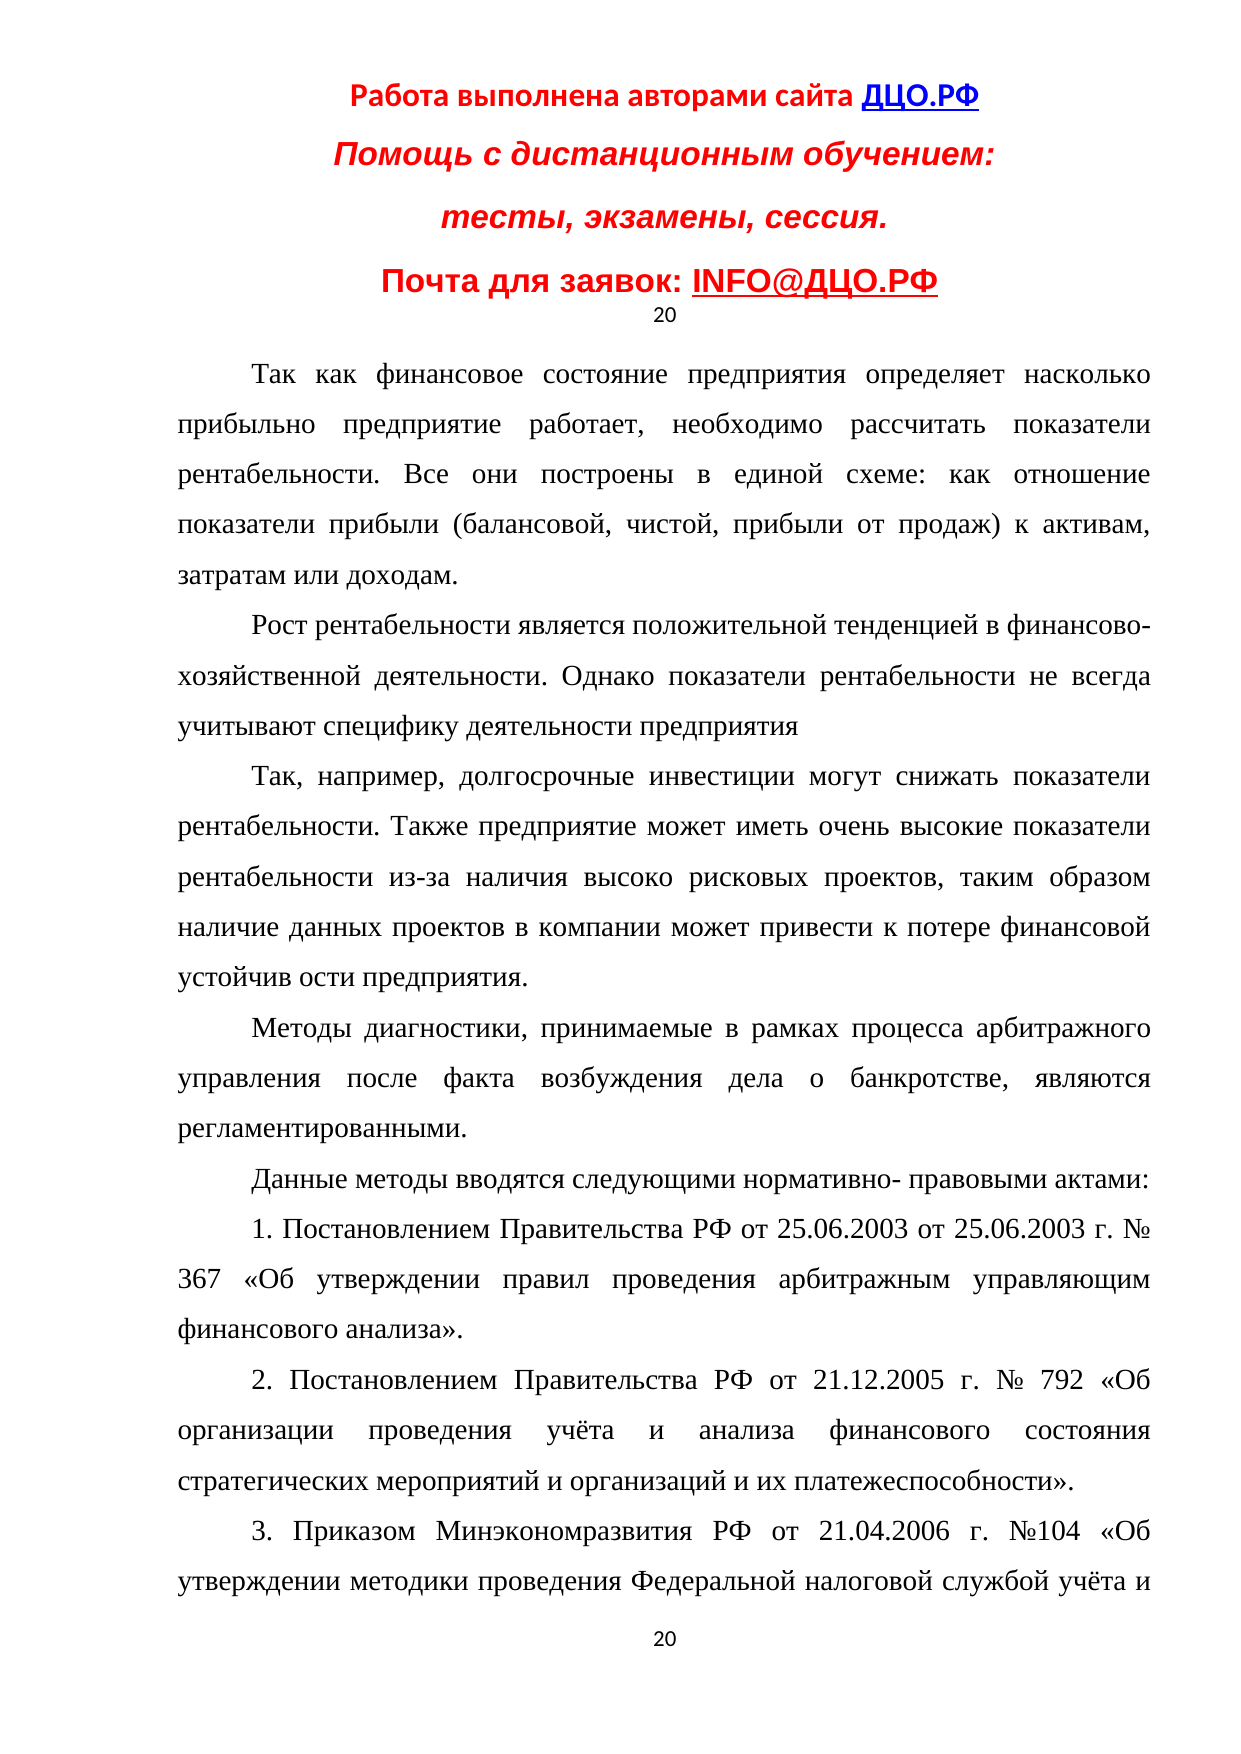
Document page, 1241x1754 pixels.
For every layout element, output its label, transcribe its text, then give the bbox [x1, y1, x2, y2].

text Данные методы вводятся следующими нормативно- правовыми актами: [177, 1161, 1152, 1194]
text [177, 1513, 1152, 1597]
text Так, например, долгосрочные инвестиции могут снижать показатели рентабельности. Также предприятие может иметь очень высокие показатели рентабельности из-за наличия высоко рисковых проектов, таким образом наличие данных проектов в компании может привести к потере финансовой устойчив ости предприятия. [177, 758, 1152, 993]
text 2. Постановлением Правительства РФ от 21.12.2005 г. № 792 «Об организации проведения учёта и анализа финансового состояния стратегических мероприятий и организаций и их платежеспособности». [177, 1362, 1152, 1496]
text Рост рентабельности является положительной тенденцией в финансово-хозяйственной деятельности. Однако показатели рентабельности не всегда учитывают специфику деятельности предприятия [177, 607, 1152, 741]
text Так как финансовое состояние предприятия определяет насколько прибыльно предприятие работает, необходимо рассчитать показатели рентабельности. Все они построены в единой схеме: как отношение показатели прибыли (балансовой, чистой, прибыли от продаж) к активам, затратам или доходам. [177, 356, 1152, 591]
text Методы диагностики, принимаемые в рамках процесса арбитражного управления после факта возбуждения дела о банкротстве, являются регламентированными. [177, 1010, 1152, 1144]
text 1. Постановлением Правительства РФ от 25.06.2003 от 25.06.2003 г. № 367 «Об утверждении правил проведения арбитражным управляющим финансового анализа». [177, 1211, 1152, 1345]
